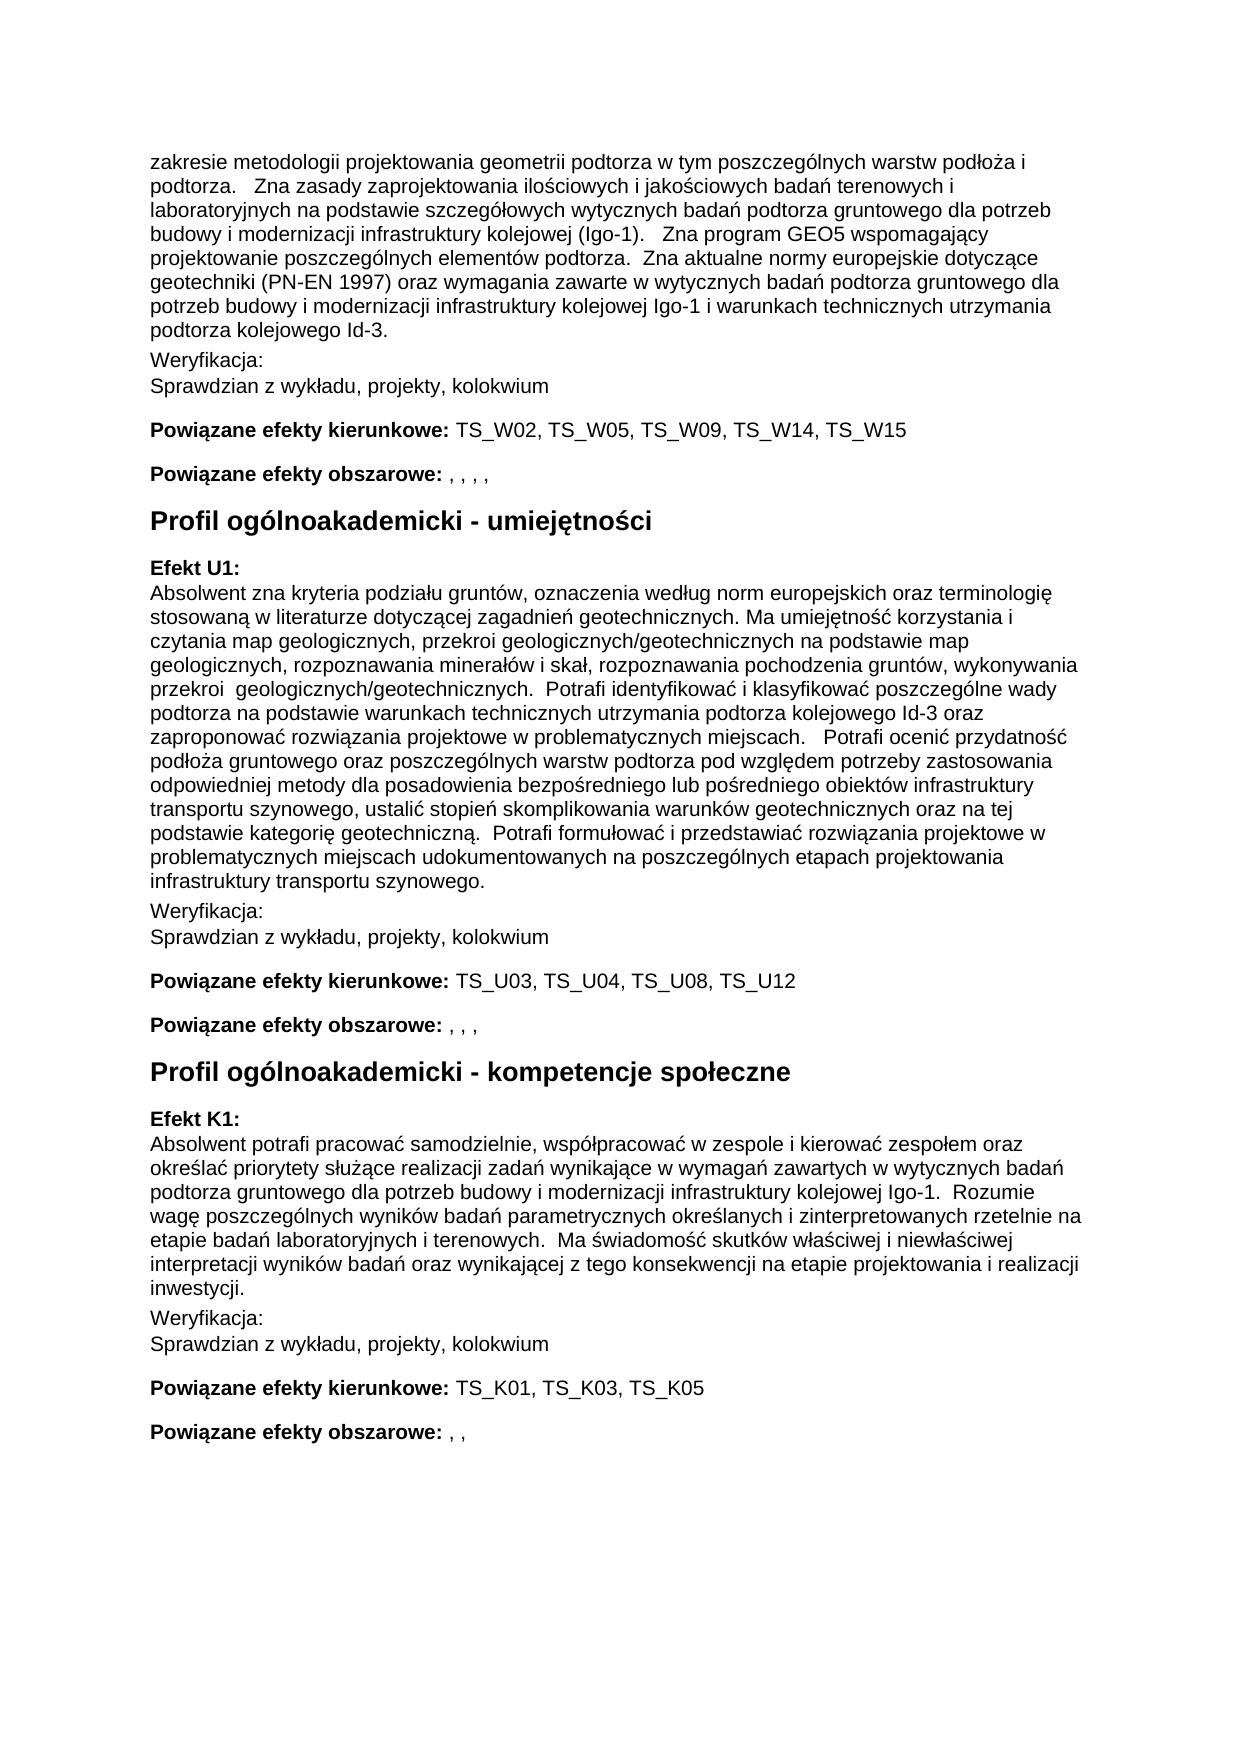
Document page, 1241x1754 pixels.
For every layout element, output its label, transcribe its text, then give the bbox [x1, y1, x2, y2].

text Weryfikacja: [150, 348, 1090, 372]
text Powiązane efekty kierunkowe: TS_K01, TS_K03, TS_K05 [150, 1376, 1090, 1400]
text Powiązane efekty obszarowe: , , [150, 1420, 1090, 1444]
text Absolwent potrafi pracować samodzielnie, współpracować w zespole i kierować zespołem oraz określać priorytety służące realizacji zadań wynikające w wymagań zawartych w wytycznych badań podtorza gruntowego dla potrzeb budowy i modernizacji infrastruktury kolejowej Igo-1. Rozumie wagę poszczególnych wyników badań parametrycznych określanych i zinterpretowanych rzetelnie na etapie badań laboratoryjnych i terenowych. Ma świadomość skutków właściwej i niewłaściwej interpretacji wyników badań oraz wynikającej z tego konsekwencji na etapie projektowania i realizacji inwestycji. [150, 1132, 1090, 1300]
text Efekt K1: [150, 1107, 1090, 1131]
subtitle Profil ogólnoakademicki - umiejętności [150, 505, 1090, 536]
text Powiązane efekty obszarowe: , , , [150, 1012, 1090, 1036]
text Absolwent zna kryteria podziału gruntów, oznaczenia według norm europejskich oraz terminologię stosowaną w literaturze dotyczącej zagadnień geotechnicznych. Ma umiejętność korzystania i czytania map geologicznych, przekroi geologicznych/geotechnicznych na podstawie map geologicznych, rozpoznawania minerałów i skał, rozpoznawania pochodzenia gruntów, wykonywania przekroi geologicznych/geotechnicznych. Potrafi identyfikować i klasyfikować poszczególne wady podtorza na podstawie warunkach technicznych utrzymania podtorza kolejowego Id-3 oraz zaproponować rozwiązania projektowe w problematycznych miejscach. Potrafi ocenić przydatność podłoża gruntowego oraz poszczególnych warstw podtorza pod względem potrzeby zastosowania odpowiedniej metody dla posadowienia bezpośredniego lub pośredniego obiektów infrastruktury transportu szynowego, ustalić stopień skomplikowania warunków geotechnicznych oraz na tej podstawie kategorię geotechniczną. Potrafi formułować i przedstawiać rozwiązania projektowe w problematycznych miejscach udokumentowanych na poszczególnych etapach projektowania infrastruktury transportu szynowego. [150, 581, 1090, 893]
text Powiązane efekty kierunkowe: TS_W02, TS_W05, TS_W09, TS_W14, TS_W15 [150, 418, 1090, 442]
text Sprawdzian z wykładu, projekty, kolokwium [150, 925, 1090, 949]
subtitle Profil ogólnoakademicki - kompetencje społeczne [150, 1056, 1090, 1087]
text Sprawdzian z wykładu, projekty, kolokwium [150, 374, 1090, 398]
text Powiązane efekty obszarowe: , , , , [150, 461, 1090, 485]
text Powiązane efekty kierunkowe: TS_U03, TS_U04, TS_U08, TS_U12 [150, 969, 1090, 993]
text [150, 150, 1090, 342]
text Weryfikacja: [150, 1306, 1090, 1330]
text Weryfikacja: [150, 899, 1090, 923]
text Sprawdzian z wykładu, projekty, kolokwium [150, 1332, 1090, 1356]
text Efekt U1: [150, 556, 1090, 580]
